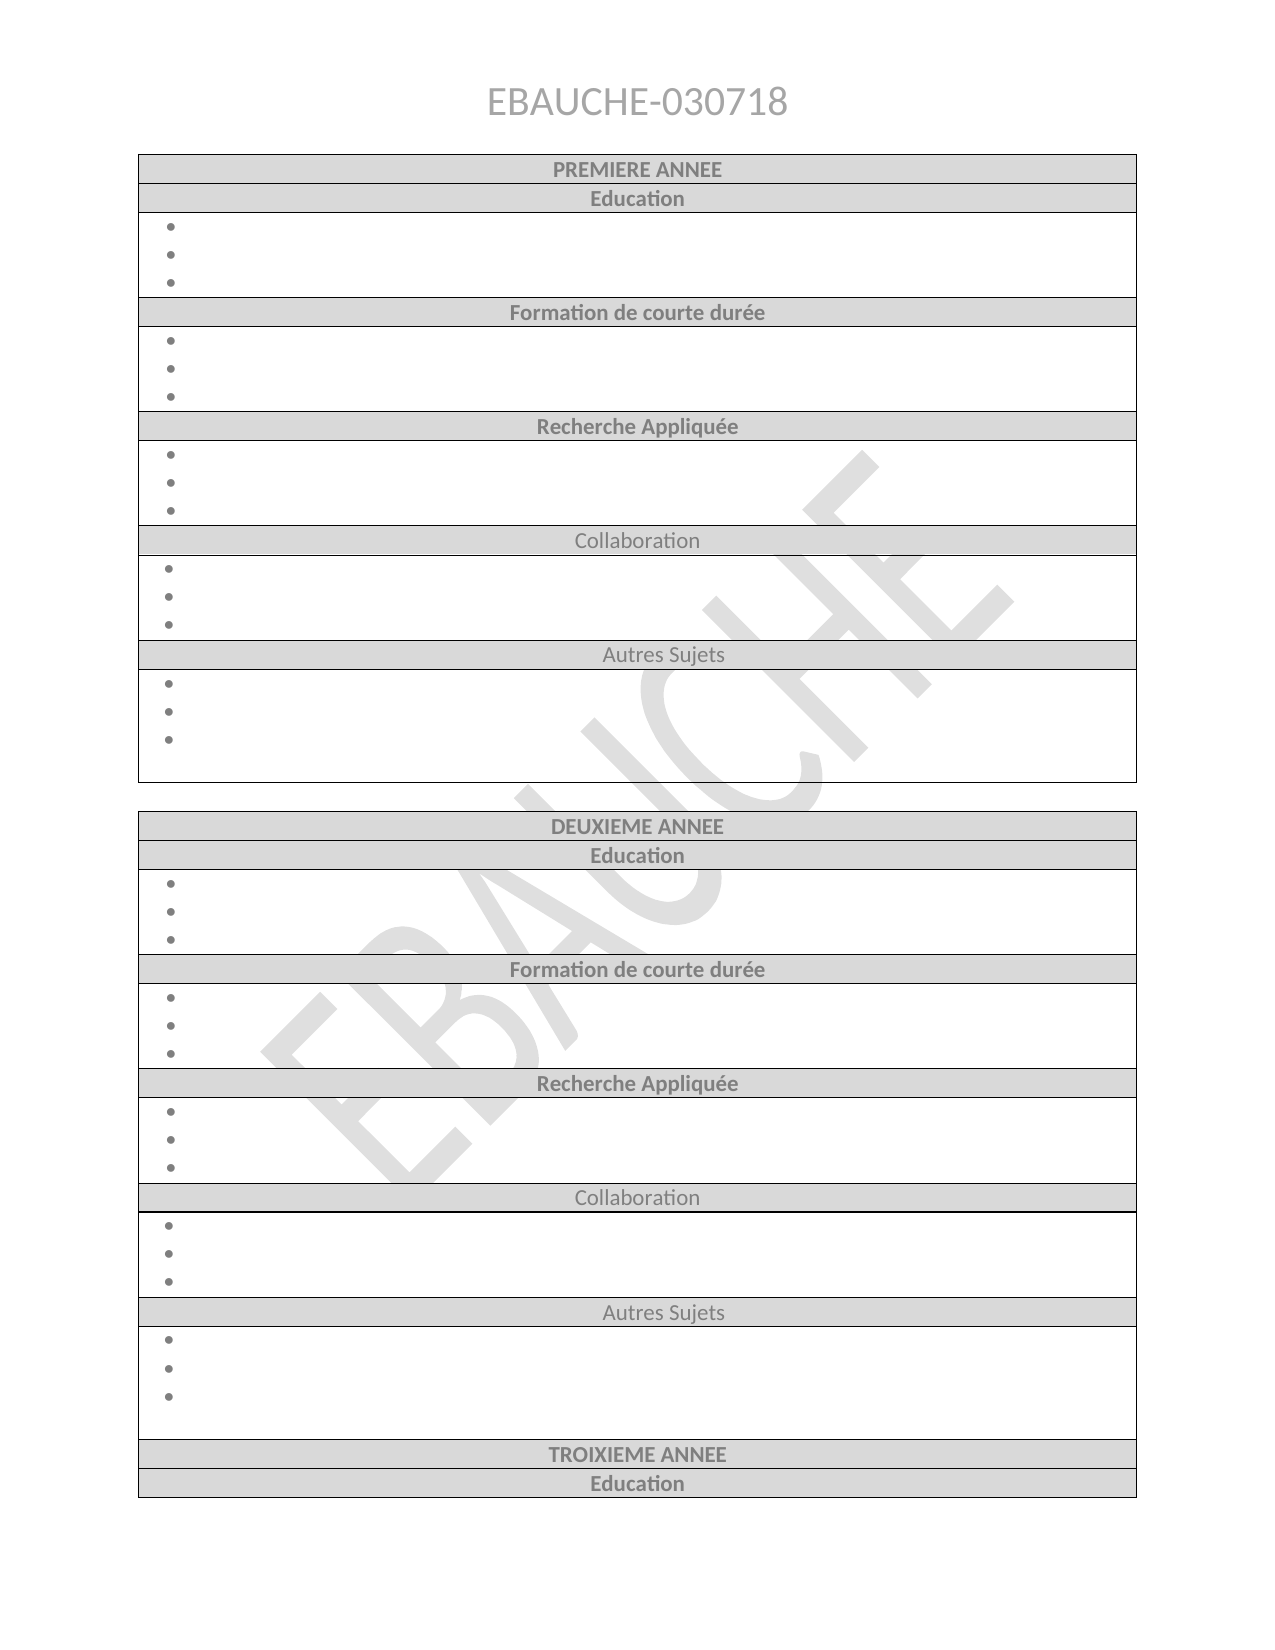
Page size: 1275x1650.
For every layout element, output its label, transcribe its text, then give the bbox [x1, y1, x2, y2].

table_cell Autres Sujets [139, 1298, 1136, 1326]
table_header PREMIERE ANNEE [139, 155, 1136, 183]
table_cell Autres Sujets [139, 641, 1136, 669]
table_cell [139, 327, 1136, 411]
table_cell Formation de courte durée [139, 955, 1136, 983]
table_cell Education [139, 1469, 1136, 1497]
table_cell [139, 213, 1136, 297]
table_cell Collaboration [139, 1184, 1136, 1211]
table_header DEUXIEME ANNEE [139, 812, 1136, 840]
table_cell [139, 556, 1136, 639]
table_cell [139, 984, 1136, 1068]
table_cell [139, 1327, 1136, 1439]
table_cell Recherche Appliquée [139, 412, 1136, 440]
table_cell Collaboration [139, 526, 1136, 554]
table_cell [139, 1098, 1136, 1182]
table_cell [139, 441, 1136, 525]
table_cell Education [139, 184, 1136, 212]
table_cell Formation de courte durée [139, 298, 1136, 326]
table_cell Recherche Appliquée [139, 1069, 1136, 1097]
table_cell Education [139, 841, 1136, 869]
table_cell [139, 870, 1136, 954]
table_cell [139, 1213, 1136, 1297]
table_cell [139, 670, 1136, 782]
table_cell TROIXIEME ANNEE [139, 1440, 1136, 1468]
